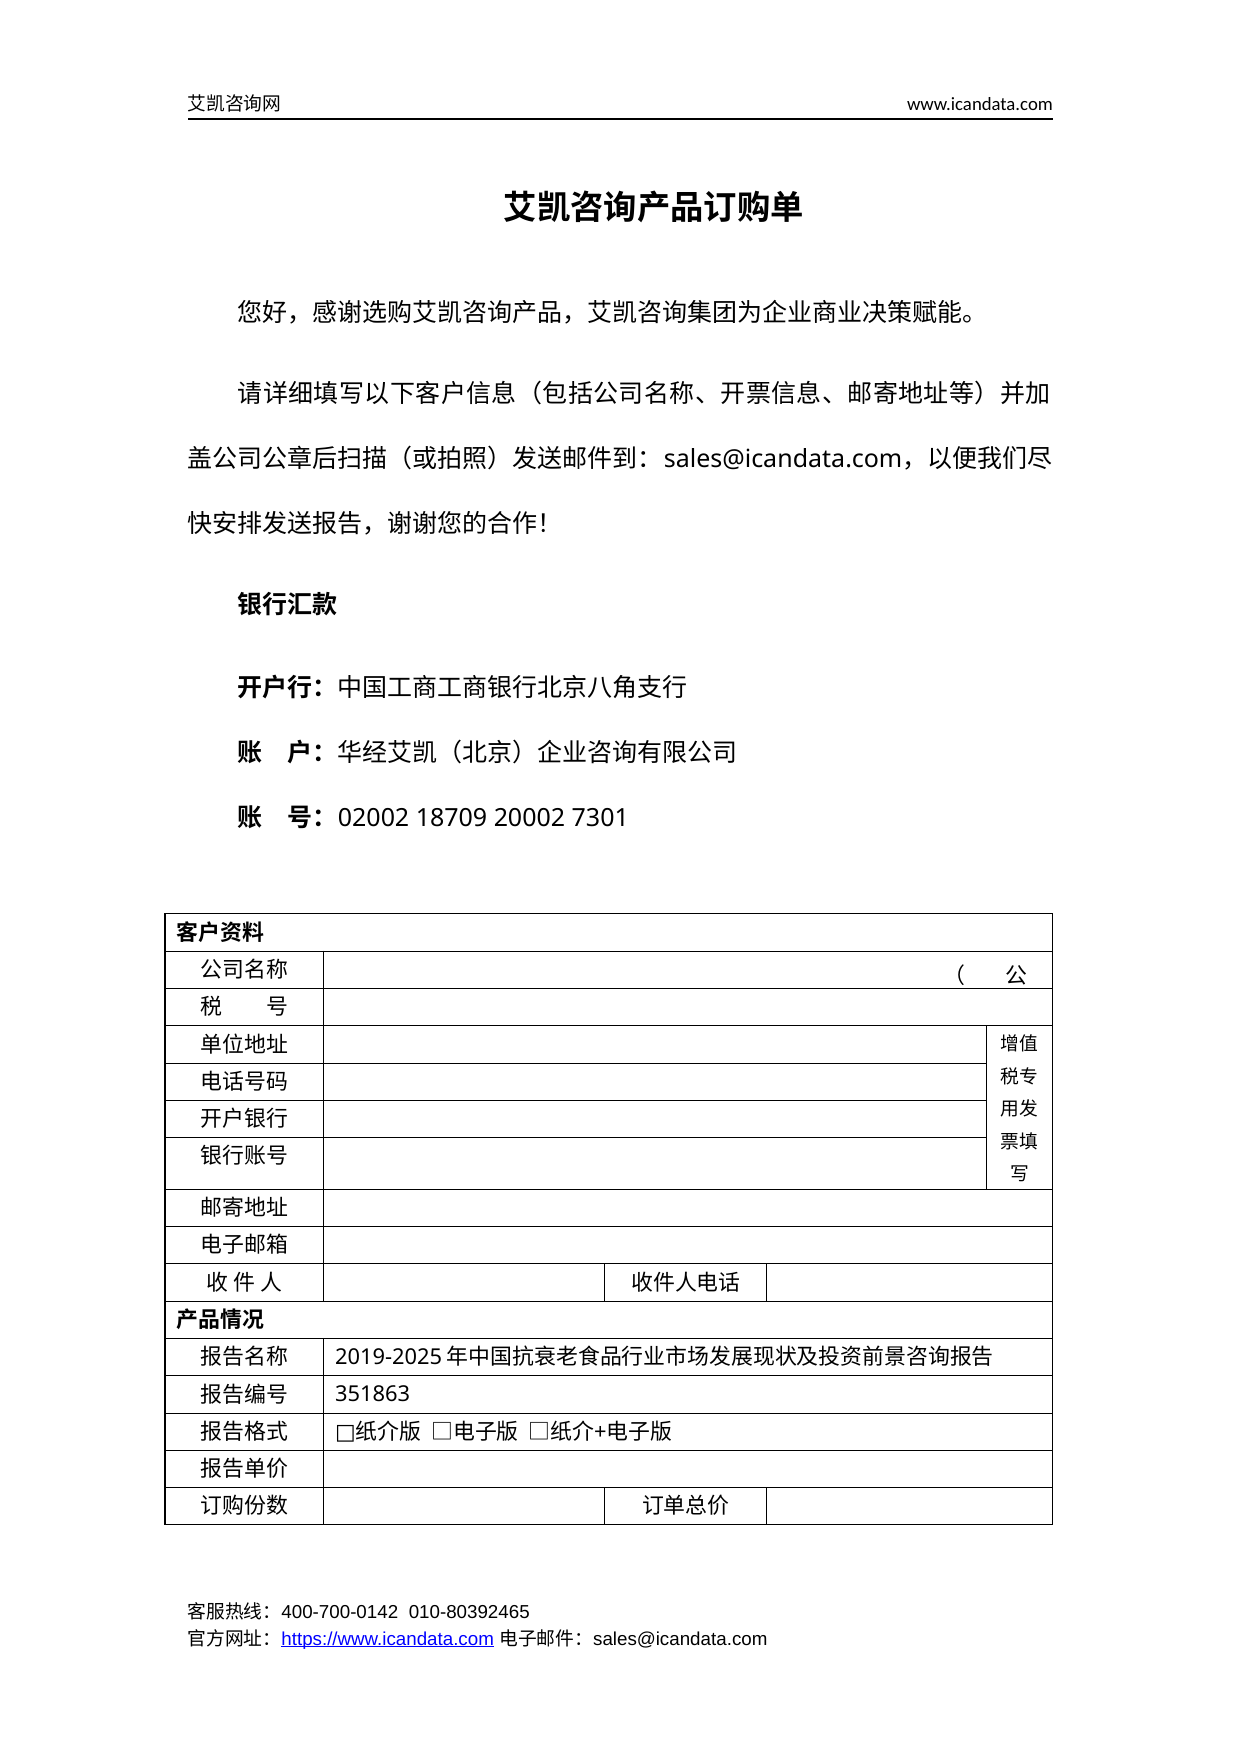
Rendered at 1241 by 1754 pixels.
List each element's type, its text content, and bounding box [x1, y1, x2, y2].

table_cell 报告编号 [166, 1376, 323, 1412]
table_cell 单位地址 [166, 1026, 323, 1062]
table_cell 报告单价 [166, 1451, 323, 1487]
table_cell [324, 1190, 1052, 1226]
table_cell 增值税专用发票填写 [987, 1026, 1052, 1189]
table_cell 开户银行 [166, 1101, 323, 1137]
table_cell [324, 1488, 604, 1524]
text 您好，感谢选购艾凯咨询产品，艾凯咨询集团为企业商业决策赋能。 [187, 278, 1053, 343]
table_cell 产品情况 [166, 1302, 1052, 1338]
table_cell 收 件 人 [166, 1264, 323, 1301]
table_cell [324, 952, 1052, 988]
table_cell 订单总价 [605, 1488, 766, 1524]
text 艾凯咨询产品订购单 [187, 172, 1053, 237]
table_cell [324, 1451, 1052, 1487]
table_cell [767, 1488, 1052, 1524]
table_cell [324, 1138, 986, 1189]
table_cell [767, 1264, 1052, 1301]
table_cell [324, 1264, 604, 1301]
table_cell [324, 1227, 1052, 1263]
text 请详细填写以下客户信息（包括公司名称、开票信息、邮寄地址等）并加盖公司公章后扫描（或拍照）发送邮件到：sales@icandata.com，以便我们尽快安排发送报告，谢谢您的合作！ [187, 359, 1053, 554]
table_cell [324, 1064, 986, 1100]
table_cell 公司名称 [166, 952, 323, 988]
table_cell [324, 1101, 986, 1137]
table_cell 351863 [324, 1376, 1052, 1412]
table_cell 电话号码 [166, 1064, 323, 1100]
text 账 户：华经艾凯（北京）企业咨询有限公司 [187, 718, 1053, 783]
table_cell 邮寄地址 [166, 1190, 323, 1226]
table_header 客户资料 [166, 914, 1052, 951]
table_cell 收件人电话 [605, 1264, 766, 1301]
table_cell 报告格式 [166, 1414, 323, 1450]
table_cell 电子邮箱 [166, 1227, 323, 1263]
table_cell 订购份数 [166, 1488, 323, 1524]
table_cell 税 号 [166, 989, 323, 1025]
table_cell 2019-2025年中国抗衰老食品行业市场发展现状及投资前景咨询报告 [324, 1339, 1052, 1375]
text 开户行：中国工商工商银行北京八角支行 [187, 653, 1053, 718]
text 账 号：02002 18709 20002 7301 [187, 783, 1053, 848]
table_cell [324, 1026, 986, 1062]
text 银行汇款 [187, 570, 1053, 635]
table_cell □纸介版 □电子版 □纸介+电子版 [324, 1414, 1052, 1450]
table_cell 银行账号 [166, 1138, 323, 1189]
table_cell [324, 989, 1052, 1025]
table_cell 报告名称 [166, 1339, 323, 1375]
